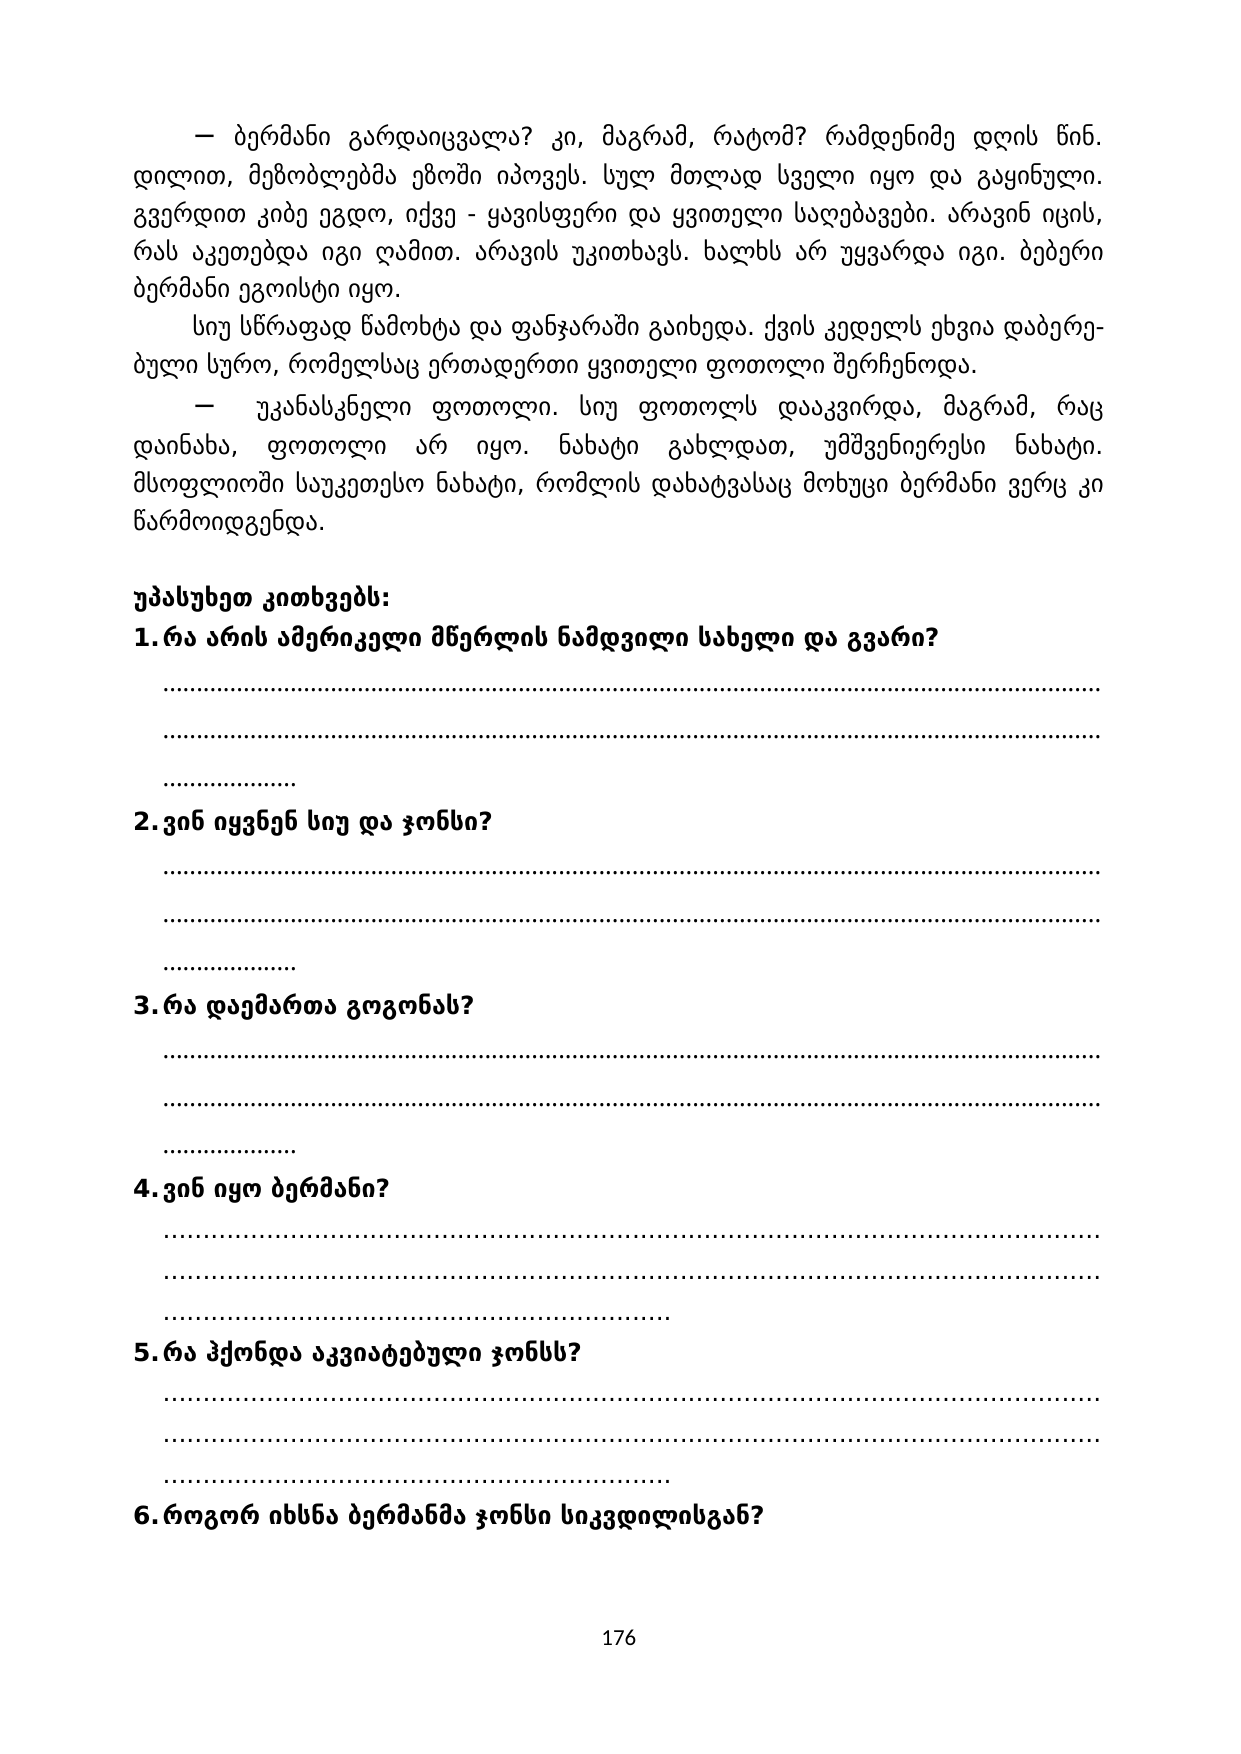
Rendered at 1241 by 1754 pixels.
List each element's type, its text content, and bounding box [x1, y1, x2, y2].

text − უკანასკნელი ფოთოლი. სიუ ფოთოლს დააკვირდა, მაგრამ, რაც დაინახა, ფოთოლი არ იყო. ნახატი გახლდათ, უმშვენიერესი ნახატი. მსოფლიოში საუკეთესო ნახატი, რომლის დახატვასაც მოხუცი ბერმანი ვერც კი წარმოიდგენდა. [133, 388, 1104, 536]
list უპასუხეთ კითხვებს: [133, 583, 1104, 612]
list რა არის ამერიკელი მწერლის ნამდვილი სახელი და გვარი? [133, 623, 1104, 653]
text − ბერმანი გარდაიცვალა? კი, მაგრამ, რატომ? რამდენიმე დღის წინ. დილით, მეზობლებმა ეზოში იპოვეს. სულ მთლად სველი იყო და გაყინული. გვერდით კიბე ეგდო, იქვე - ყავისფერი და ყვითელი საღებავები. არავინ იცის, რას აკეთებდა იგი ღამით. არავის უკითხავს. ხალხს არ უყვარდა იგი. ბებერი ბერმანი ეგოისტი იყო. [133, 118, 1104, 304]
list როგორ იხსნა ბერმანმა ჯონსი სიკვდილისგან? [133, 1501, 1104, 1530]
list რა დაემართა გოგონას? [133, 991, 1104, 1020]
list ვინ იყვნენ სიუ და ჯონსი? [133, 807, 1104, 836]
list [162, 1379, 1104, 1489]
text სიუ სწრაფად წამოხტა და ფანჯარაში გაიხედა. ქვის კედელს ეხვია დაბერებული სურო, რომელსაც ერთადერთი ყვითელი ფოთოლი შერჩენოდა. [133, 312, 1104, 379]
list რა ჰქონდა აკვიატებული ჯონსს? [133, 1338, 1104, 1367]
list ვინ იყო ბერმანი? [133, 1174, 1104, 1204]
